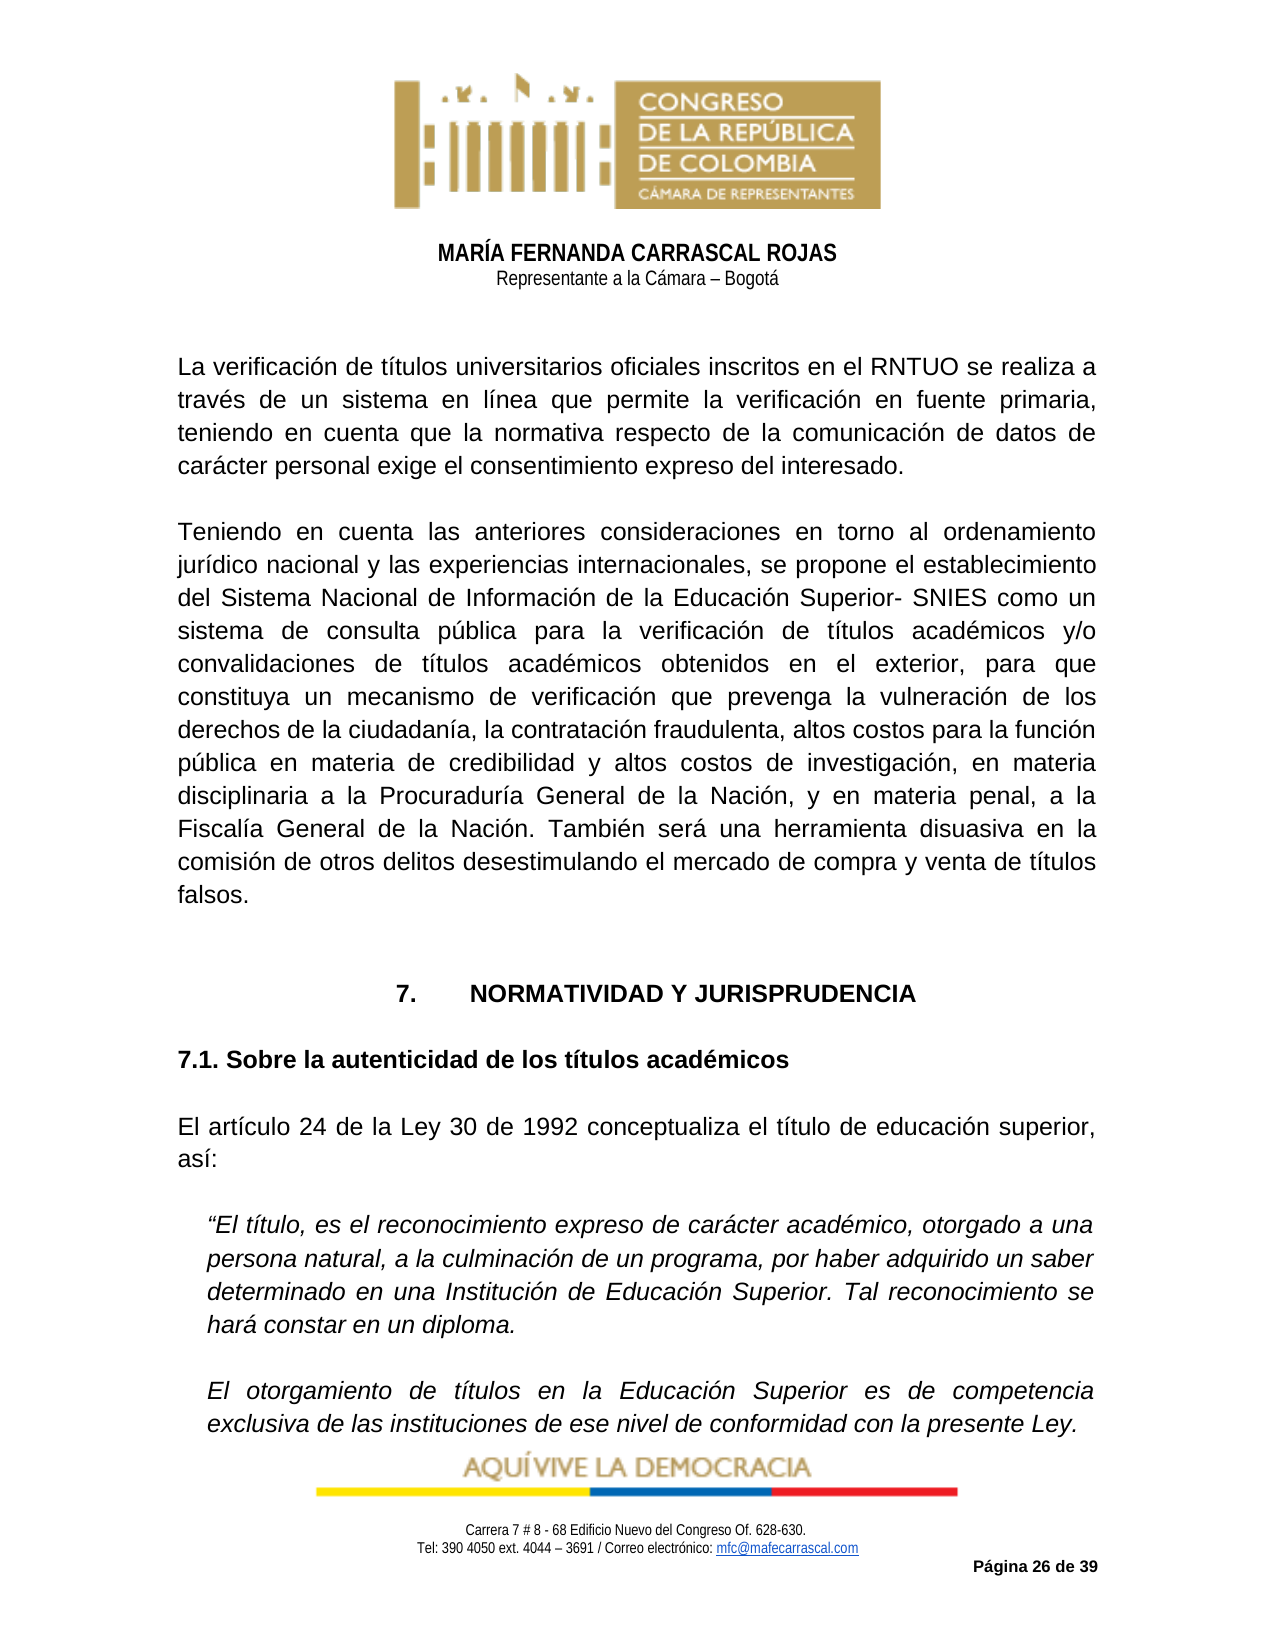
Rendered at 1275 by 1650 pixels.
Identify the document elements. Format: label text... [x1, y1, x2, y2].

picture [394, 73, 881, 209]
text La verificación de títulos universitarios oficiales inscritos en el RNTUO se realiza a través de un sistema en línea que permite la verificación en fuente primaria, teniendo en cuenta que la normativa respecto de la comunicación de datos de carácter personal exige el consentimiento expreso del interesado. [177, 352, 1098, 480]
picture [296, 1441, 979, 1501]
text Teniendo en cuenta las anteriores consideraciones en torno al ordenamiento jurídico nacional y las experiencias internacionales, se propone el establecimiento del Sistema Nacional de Información de la Educación Superior- SNIES como un sistema de consulta pública para la verificación de títulos académicos y/o convalidaciones de títulos académicos obtenidos en el exterior, para que constituya un mecanismo de verificación que prevenga la vulneración de los derechos de la ciudadanía, la contratación fraudulenta, altos costos para la función pública en materia de credibilidad y altos costos de investigación, en materia disciplinaria a la Procuraduría General de la Nación, y en materia penal, a la Fiscalía General de la Nación. También será una herramienta disuasiva en la comisión de otros delitos desestimulando el mercado de compra y venta de títulos falsos. [177, 517, 1098, 909]
text 7.1. Sobre la autenticidad de los títulos académicos [177, 1045, 1098, 1074]
text El artículo 24 de la Ley 30 de 1992 conceptualiza el título de educación superior, así: [177, 1111, 1098, 1173]
list NORMATIVIDAD Y JURISPRUDENCIA [215, 979, 1098, 1008]
text El otorgamiento de títulos en la Educación Superior es de competencia exclusiva de las instituciones de ese nivel de conformidad con la presente Ley. [207, 1376, 1098, 1437]
text “El título, es el reconocimiento expreso de carácter académico, otorgado a una persona natural, a la culminación de un programa, por haber adquirido un saber determinado en una Institución de Educación Superior. Tal reconocimiento se hará constar en un diploma. [207, 1211, 1098, 1338]
